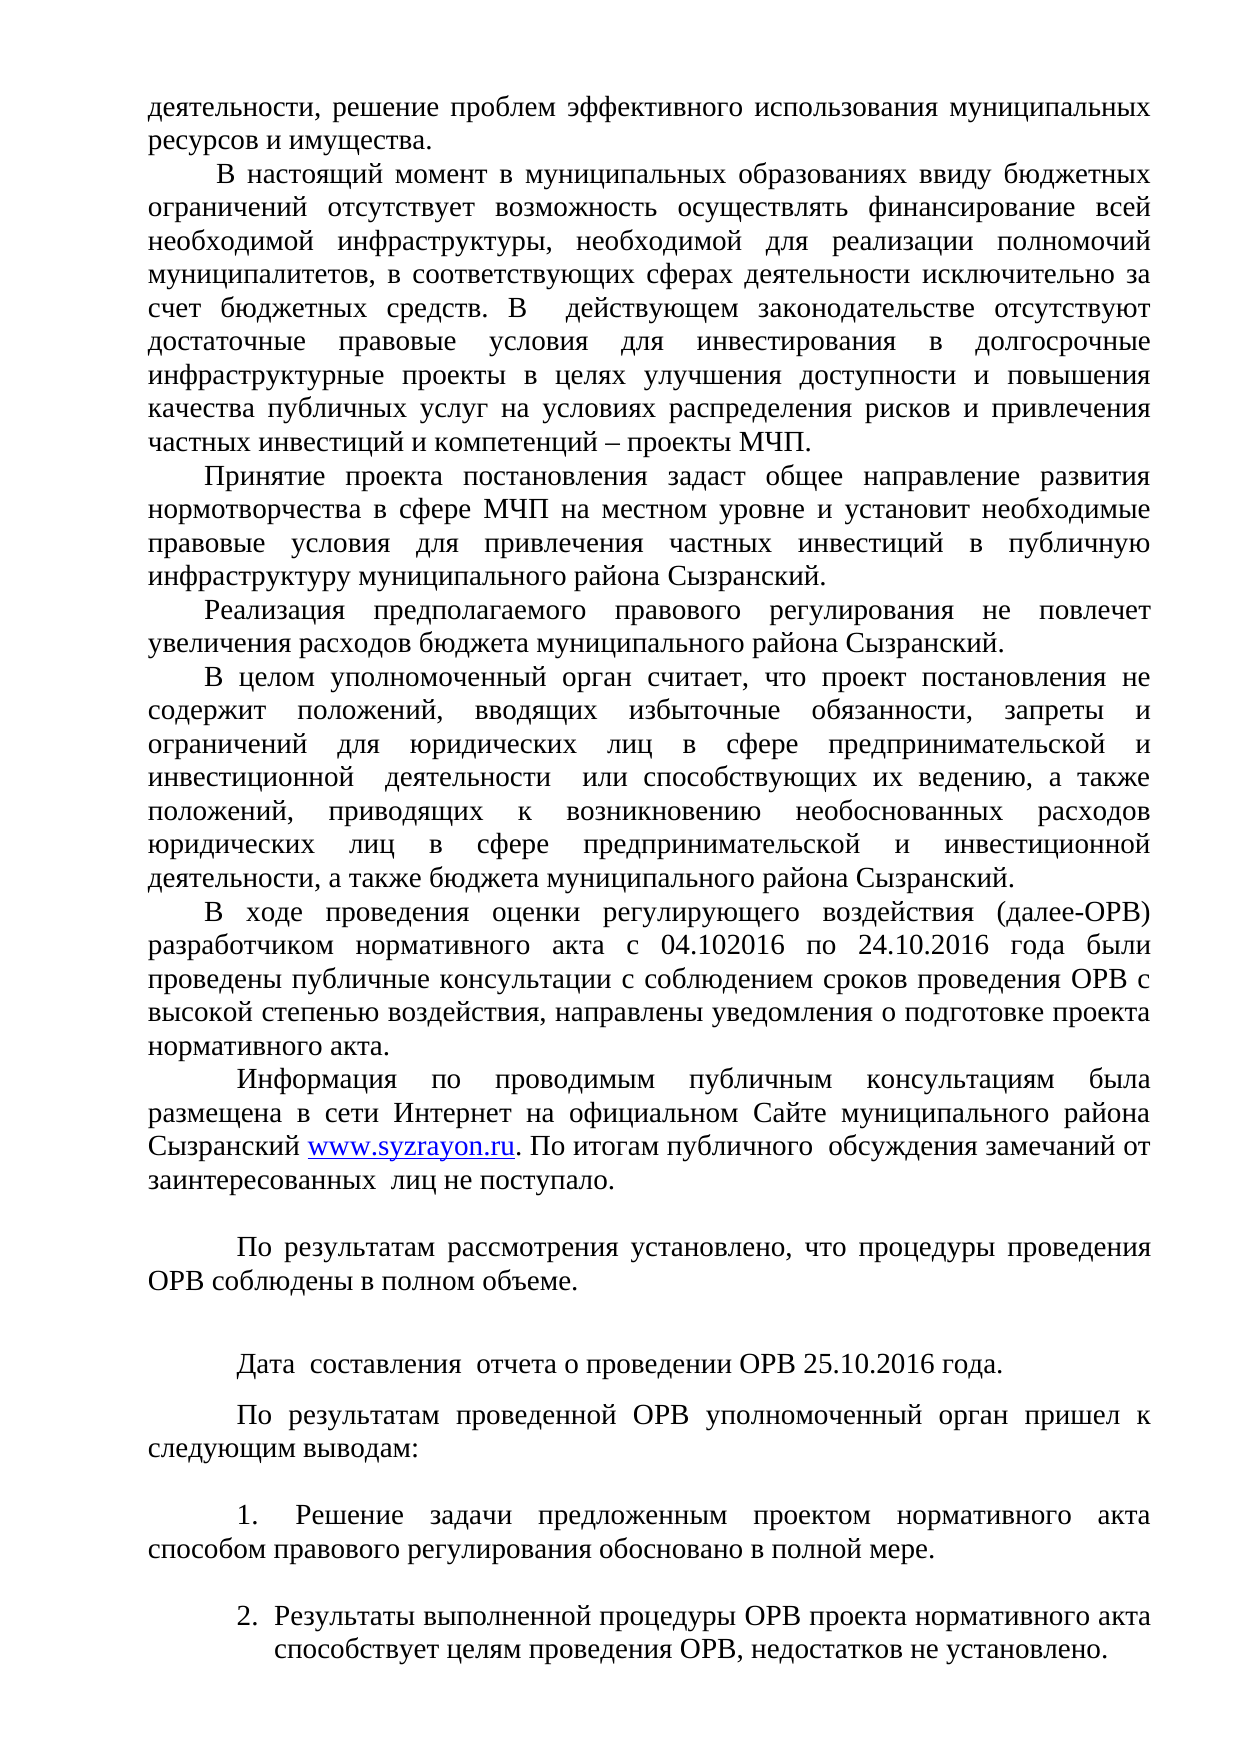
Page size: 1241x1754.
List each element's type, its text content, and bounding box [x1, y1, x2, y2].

text В ходе проведения оценки регулирующего воздействия (далее-ОРВ) разработчиком нормативного акта с 04.102016 по 24.10.2016 года были проведены публичные консультации с соблюдением сроков проведения ОРВ с высокой степенью воздействия, направлены уведомления о подготовке проекта нормативного акта. [148, 894, 1152, 1061]
text В целом уполномоченный орган считает, что проект постановления не содержит положений, вводящих избыточные обязанности, запреты и ограничений для юридических лиц в сфере предпринимательской и инвестиционной деятельности или способствующих их ведению, а также положений, приводящих к возникновению необоснованных расходов юридических лиц в сфере предпринимательской и инвестиционной деятельности, а также бюджета муниципального района Сызранский. [148, 659, 1152, 894]
text В настоящий момент в муниципальных образованиях ввиду бюджетных ограничений отсутствует возможность осуществлять финансирование всей необходимой инфраструктуры, необходимой для реализации полномочий муниципалитетов, в соответствующих сферах деятельности исключительно за счет бюджетных средств. В действующем законодательстве отсутствуют достаточные правовые условия для инвестирования в долгосрочные инфраструктурные проекты в целях улучшения доступности и повышения качества публичных услуг на условиях распределения рисков и привлечения частных инвестиций и компетенций – проекты МЧП. [148, 156, 1152, 458]
list Решение задачи предложенным проектом нормативного акта способом правового регулирования обосновано в полной мере. [148, 1497, 1152, 1564]
text Принятие проекта постановления задаст общее направление развития нормотворчества в сфере МЧП на местном уровне и установит необходимые правовые условия для привлечения частных инвестиций в публичную инфраструктуру муниципального района Сызранский. [148, 458, 1152, 592]
text По результатам рассмотрения установлено, что процедуры проведения ОРВ соблюдены в полном объеме. [148, 1229, 1152, 1296]
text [148, 89, 1152, 156]
text Реализация предполагаемого правового регулирования не повлечет увеличения расходов бюджета муниципального района Сызранский. [148, 592, 1152, 659]
text По результатам проведенной ОРВ уполномоченный орган пришел к следующим выводам: [148, 1397, 1152, 1464]
text Дата составления отчета о проведении ОРВ 25.10.2016 года. [148, 1346, 1152, 1380]
list Результаты выполненной процедуры ОРВ проекта нормативного акта способствует целям проведения ОРВ, недостатков не установлено. [236, 1598, 1152, 1665]
text Информация по проводимым публичным консультациям была размещена в сети Интернет на официальном Сайте муниципального района Сызранский www.syzrayon.ru. По итогам публичного обсуждения замечаний от заинтересованных лиц не поступало. [148, 1061, 1152, 1196]
